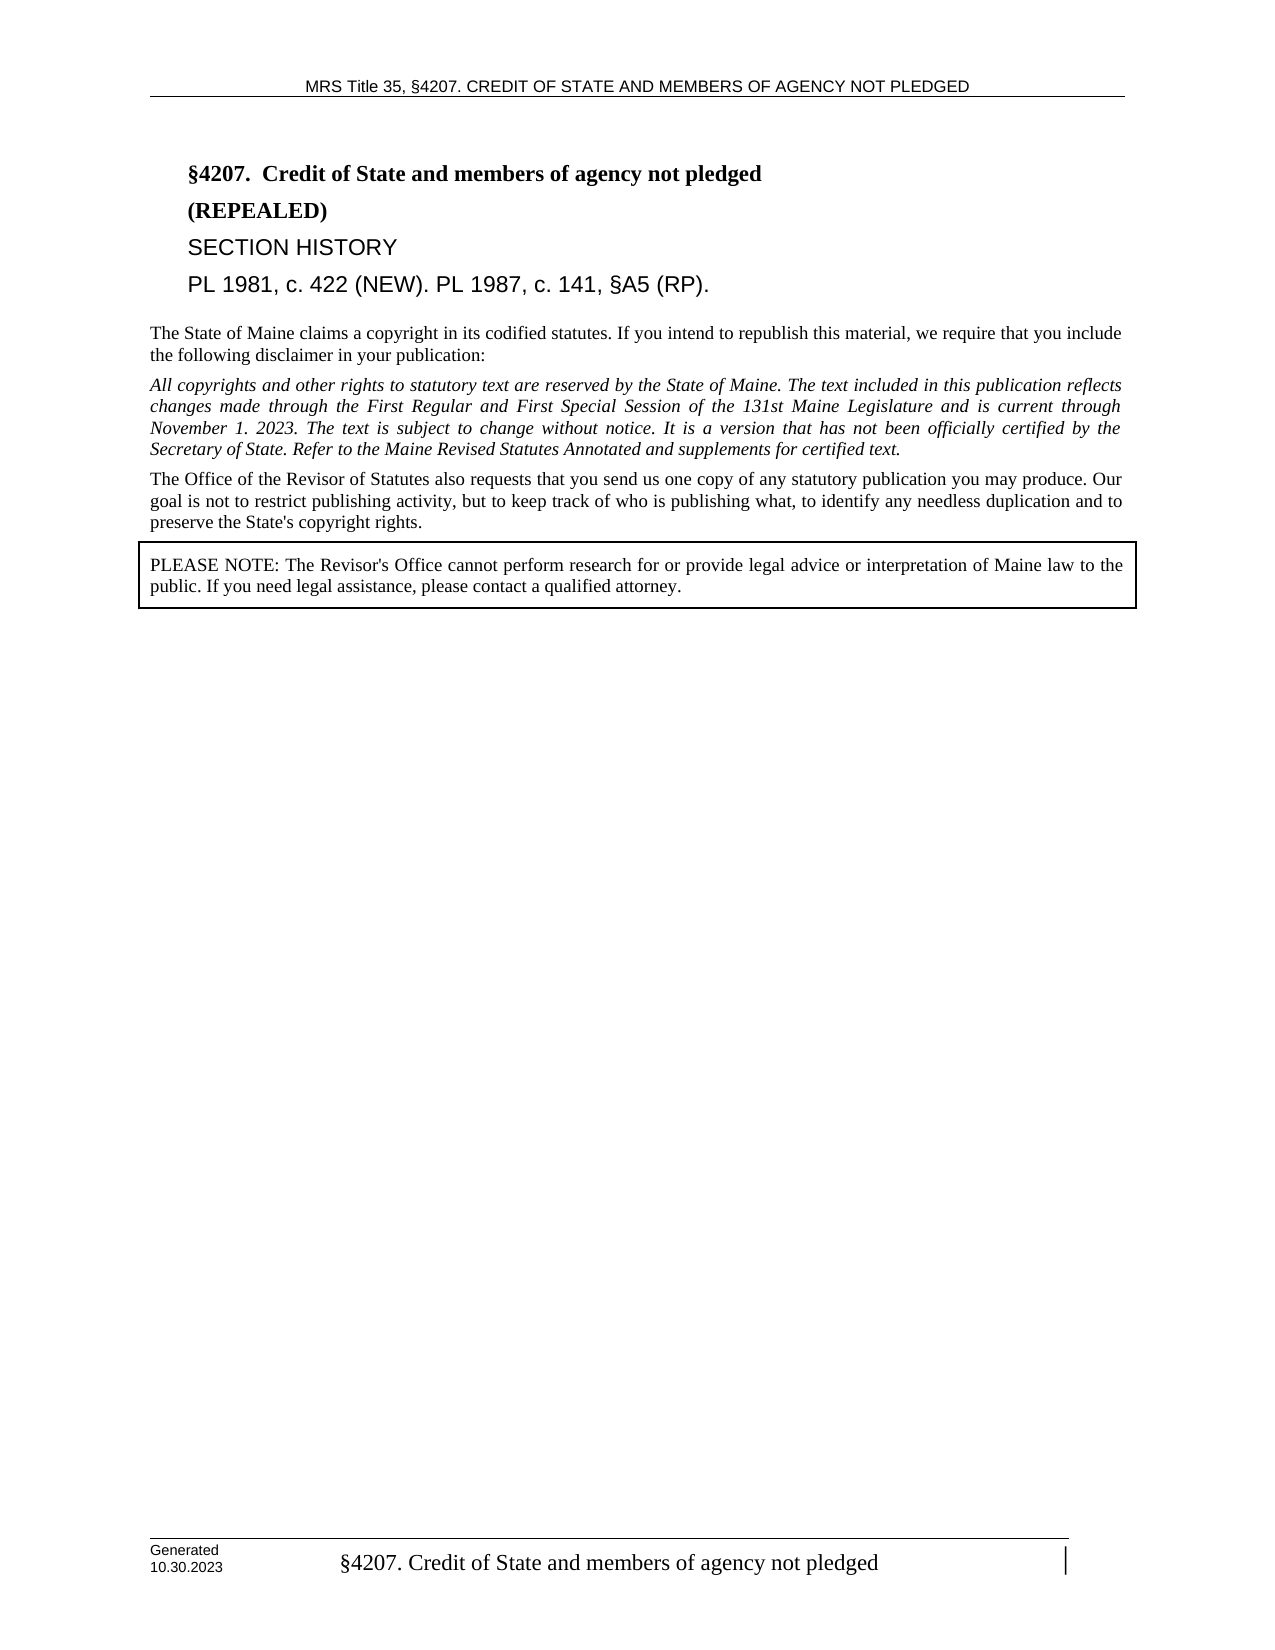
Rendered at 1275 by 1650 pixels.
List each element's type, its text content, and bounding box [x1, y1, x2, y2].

text (REPEALED) [187, 197, 1125, 223]
text §4207. Credit of State and members of agency not pledged [187, 160, 1125, 187]
text All copyrights and other rights to statutory text are reserved by the State of Maine. The text included in this publication reflects changes made through the First Regular and First Special Session of the 131st Maine Legislature and is current through November 1. 2023 . The text is subject to change without notice. It is a version that has not been officially certified by the Secretary of State. Refer to the Maine Revised Statutes Annotated and supplements for certified text. [150, 373, 1125, 460]
text SECTION HISTORY [187, 234, 1125, 260]
text The State of Maine claims a copyright in its codified statutes. If you intend to republish this material, we require that you include the following disclaimer in your publication: [150, 322, 1125, 365]
text PL 1981, c. 422 (NEW). PL 1987, c. 141, §A5 (RP). [187, 271, 1125, 297]
text PLEASE NOTE: The Revisor's Office cannot perform research for or provide legal advice or interpretation of Maine law to the public. If you need legal assistance, please contact a qualified attorney. [140, 543, 1135, 607]
text The Office of the Revisor of Statutes also requests that you send us one copy of any statutory publication you may produce. Our goal is not to restrict publishing activity, but to keep track of who is publishing what, to identify any needless duplication and to preserve the State's copyright rights. [150, 468, 1125, 533]
